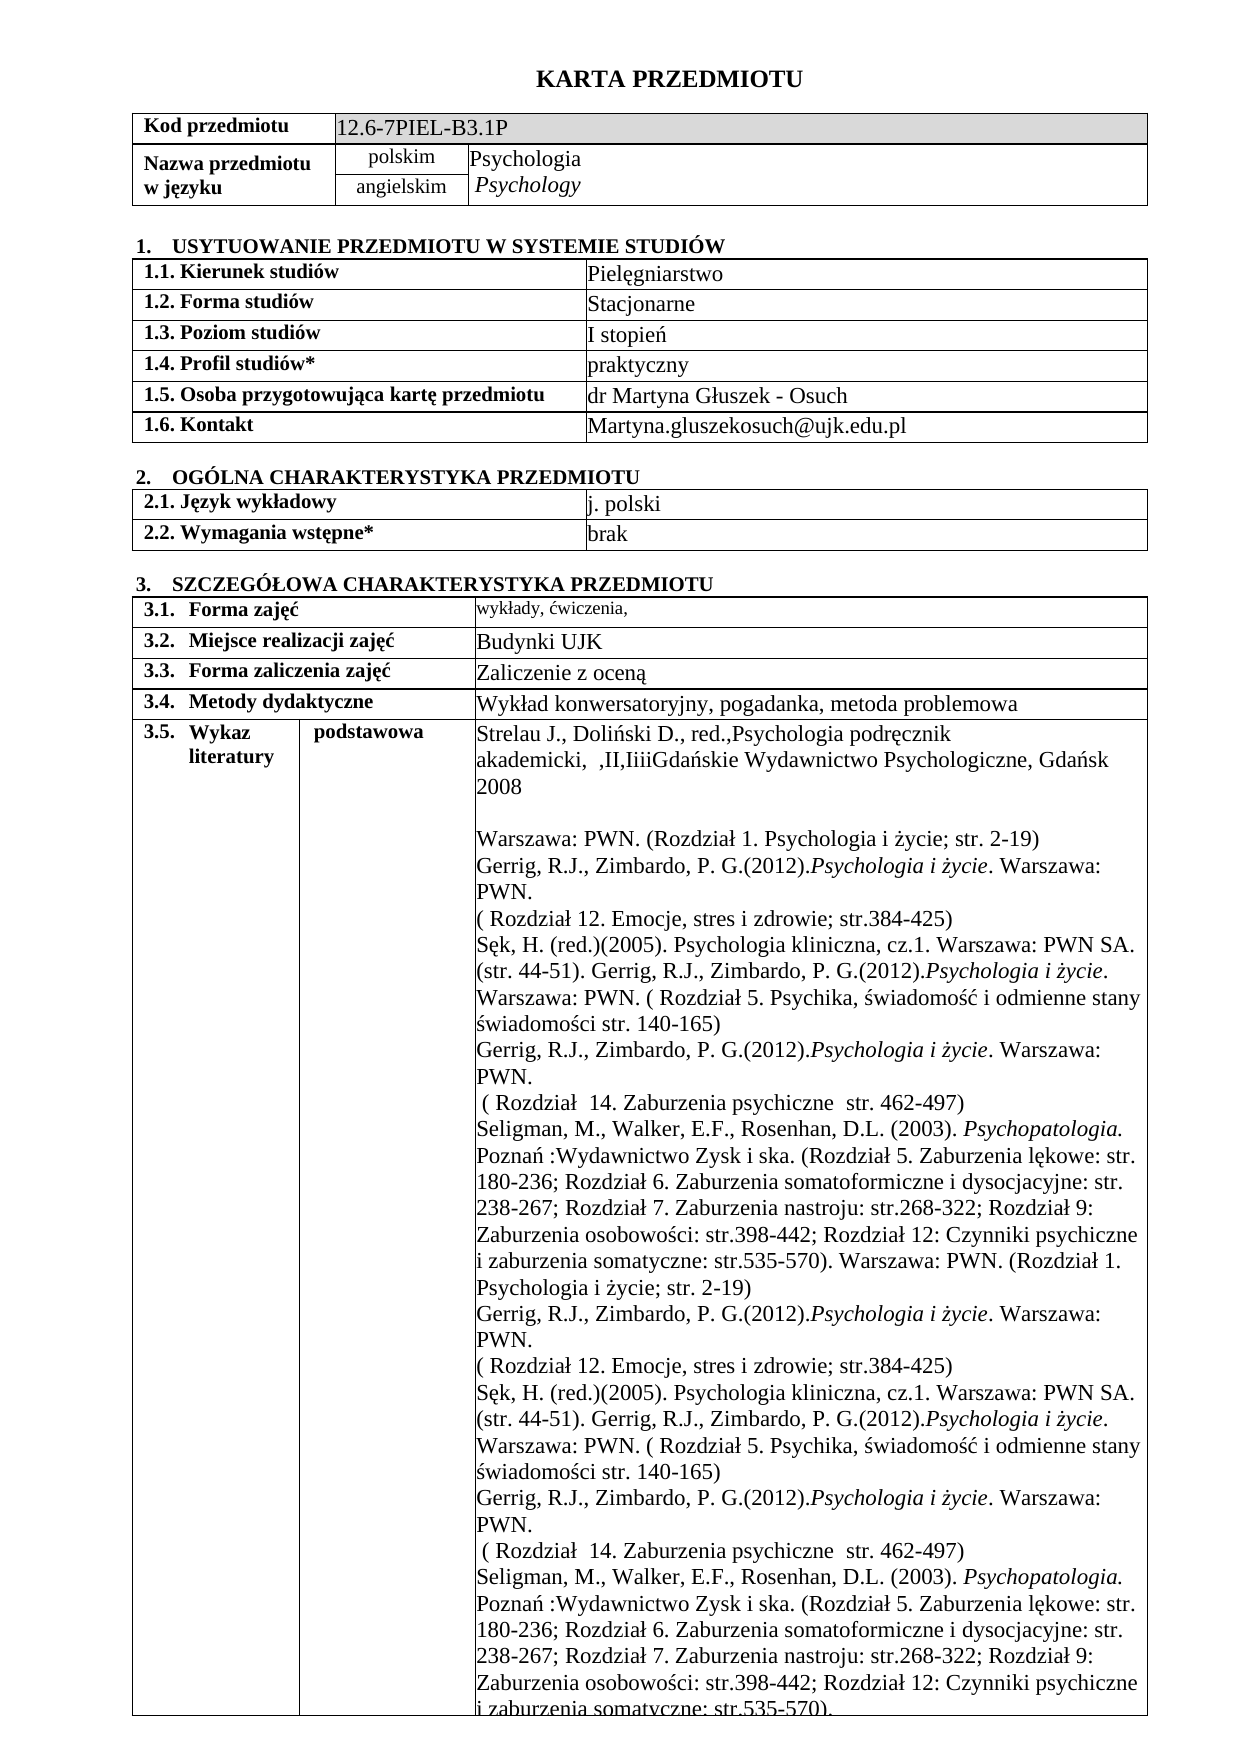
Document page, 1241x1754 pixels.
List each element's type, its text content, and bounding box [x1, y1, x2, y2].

table_cell 3.5. [133, 720, 181, 1714]
table_cell 2.2. Wymagania wstępne* [133, 520, 586, 550]
table_header 3.1. [133, 598, 181, 627]
table_cell 1.4. Profil studiów* [133, 351, 586, 381]
table_cell 1.6. Kontakt [133, 413, 586, 442]
table_cell Wykaz literatury [181, 720, 299, 1714]
table_header Kod przedmiotu [133, 114, 335, 143]
table_cell I stopień [587, 321, 1147, 350]
table_header wykłady, ćwiczenia, [476, 598, 1147, 627]
text KARTA PRZEDMIOTU [527, 64, 812, 93]
table_cell Budynki UJK [476, 628, 1147, 658]
table_cell Wykład konwersatoryjny, pogadanka, metoda problemowa [476, 690, 1147, 719]
table_cell 3.4. [133, 690, 181, 719]
table_header Pielęgniarstwo [587, 260, 1147, 289]
table_cell praktyczny [587, 351, 1147, 381]
table_cell Forma zaliczenia zajęć [181, 659, 475, 688]
table_cell Nazwa przedmiotu w języku [133, 145, 335, 204]
table_cell Metody dydaktyczne [181, 690, 475, 719]
table_cell Martyna.gluszekosuch@ujk.edu.pl [587, 413, 1147, 442]
table_cell dr Martyna Głuszek - Osuch [587, 382, 1147, 411]
table_cell Strelau J., Doliński D., red.,Psychologia podręcznik akademicki, ,II,IiiiGdańskie Wydawnictwo Psychologiczne, Gdańsk 2008 Warszawa: PWN. (Rozdział 1. Psychologia i życie; str. 2-19) Gerrig, R.J., Zimbardo, P. G.(2012).Psychologia i życie. Warszawa: PWN. ( Rozdział 12. Emocje, stres i zdrowie; str.384-425) Sęk, H. (red.)(2005). Psychologia kliniczna, cz.1. Warszawa: PWN SA. (str. 44-51). Gerrig, R.J., Zimbardo, P. G.(2012).Psychologia i życie. Warszawa: PWN. ( Rozdział 5. Psychika, świadomość i odmienne stany świadomości str. 140-165) Gerrig, R.J., Zimbardo, P. G.(2012).Psychologia i życie. Warszawa: PWN. ( Rozdział 14. Zaburzenia psychiczne str. 462-497) Seligman, M., Walker, E.F., Rosenhan, D.L. (2003). Psychopatologia. Poznań :Wydawnictwo Zysk i ska. (Rozdział 5. Zaburzenia lękowe: str. 180-236; Rozdział 6. Zaburzenia somatoformiczne i dysocjacyjne: str. 238-267; Rozdział 7. Zaburzenia nastroju: str.268-322; Rozdział 9: Zaburzenia osobowości: str.398-442; Rozdział 12: Czynniki psychiczne i zaburzenia somatyczne: str.535-570). Warszawa: PWN. (Rozdział 1. Psychologia i życie; str. 2-19) Gerrig, R.J., Zimbardo, P. G.(2012).Psychologia i życie. Warszawa: PWN. ( Rozdział 12. Emocje, stres i zdrowie; str.384-425) Sęk, H. (red.)(2005). Psychologia kliniczna, cz.1. Warszawa: PWN SA. (str. 44-51). Gerrig, R.J., Zimbardo, P. G.(2012).Psychologia i życie. Warszawa: PWN. ( Rozdział 5. Psychika, świadomość i odmienne stany świadomości str. 140-165) Gerrig, R.J., Zimbardo, P. G.(2012).Psychologia i życie. Warszawa: PWN. ( Rozdział 14. Zaburzenia psychiczne str. 462-497) Seligman, M., Walker, E.F., Rosenhan, D.L. (2003). Psychopatologia. Poznań :Wydawnictwo Zysk i ska. (Rozdział 5. Zaburzenia lękowe: str. 180-236; Rozdział 6. Zaburzenia somatoformiczne i dysocjacyjne: str. 238-267; Rozdział 7. Zaburzenia nastroju: str.268-322; Rozdział 9: Zaburzenia osobowości: str.398-442; Rozdział 12: Czynniki psychiczne i zaburzenia somatyczne: str.535-570). [476, 720, 1147, 1714]
table_cell Zaliczenie z oceną [476, 659, 1147, 688]
table_cell Miejsce realizacji zajęć [181, 628, 475, 658]
table_cell brak [587, 520, 1147, 550]
table_header Forma zajęć [181, 598, 475, 627]
table_cell Stacjonarne [587, 290, 1147, 319]
list SZCZEGÓŁOWA CHARAKTERYSTYKA PRZEDMIOTU [136, 572, 1171, 596]
table_cell 3.3. [133, 659, 181, 688]
list USYTUOWANIE PRZEDMIOTU W SYSTEMIE STUDIÓW [136, 234, 1171, 258]
table_cell 1.5. Osoba przygotowująca kartę przedmiotu [133, 382, 586, 411]
list OGÓLNA CHARAKTERYSTYKA PRZEDMIOTU [136, 464, 1171, 489]
table_cell angielskim [336, 175, 468, 204]
table_cell polskim [336, 145, 468, 174]
table_header 12.6-7PIEL-B3.1P [336, 114, 1147, 143]
table_header j. polski [587, 490, 1147, 519]
table_cell podstawowa [300, 720, 475, 1714]
table_cell 1.3. Poziom studiów [133, 321, 586, 350]
table_cell Psychologia Psychology [469, 145, 1147, 204]
table_header 2.1. Język wykładowy [133, 490, 586, 519]
table_header 1.1. Kierunek studiów [133, 260, 586, 289]
table_cell 1.2. Forma studiów [133, 290, 586, 319]
table_cell 3.2. [133, 628, 181, 658]
